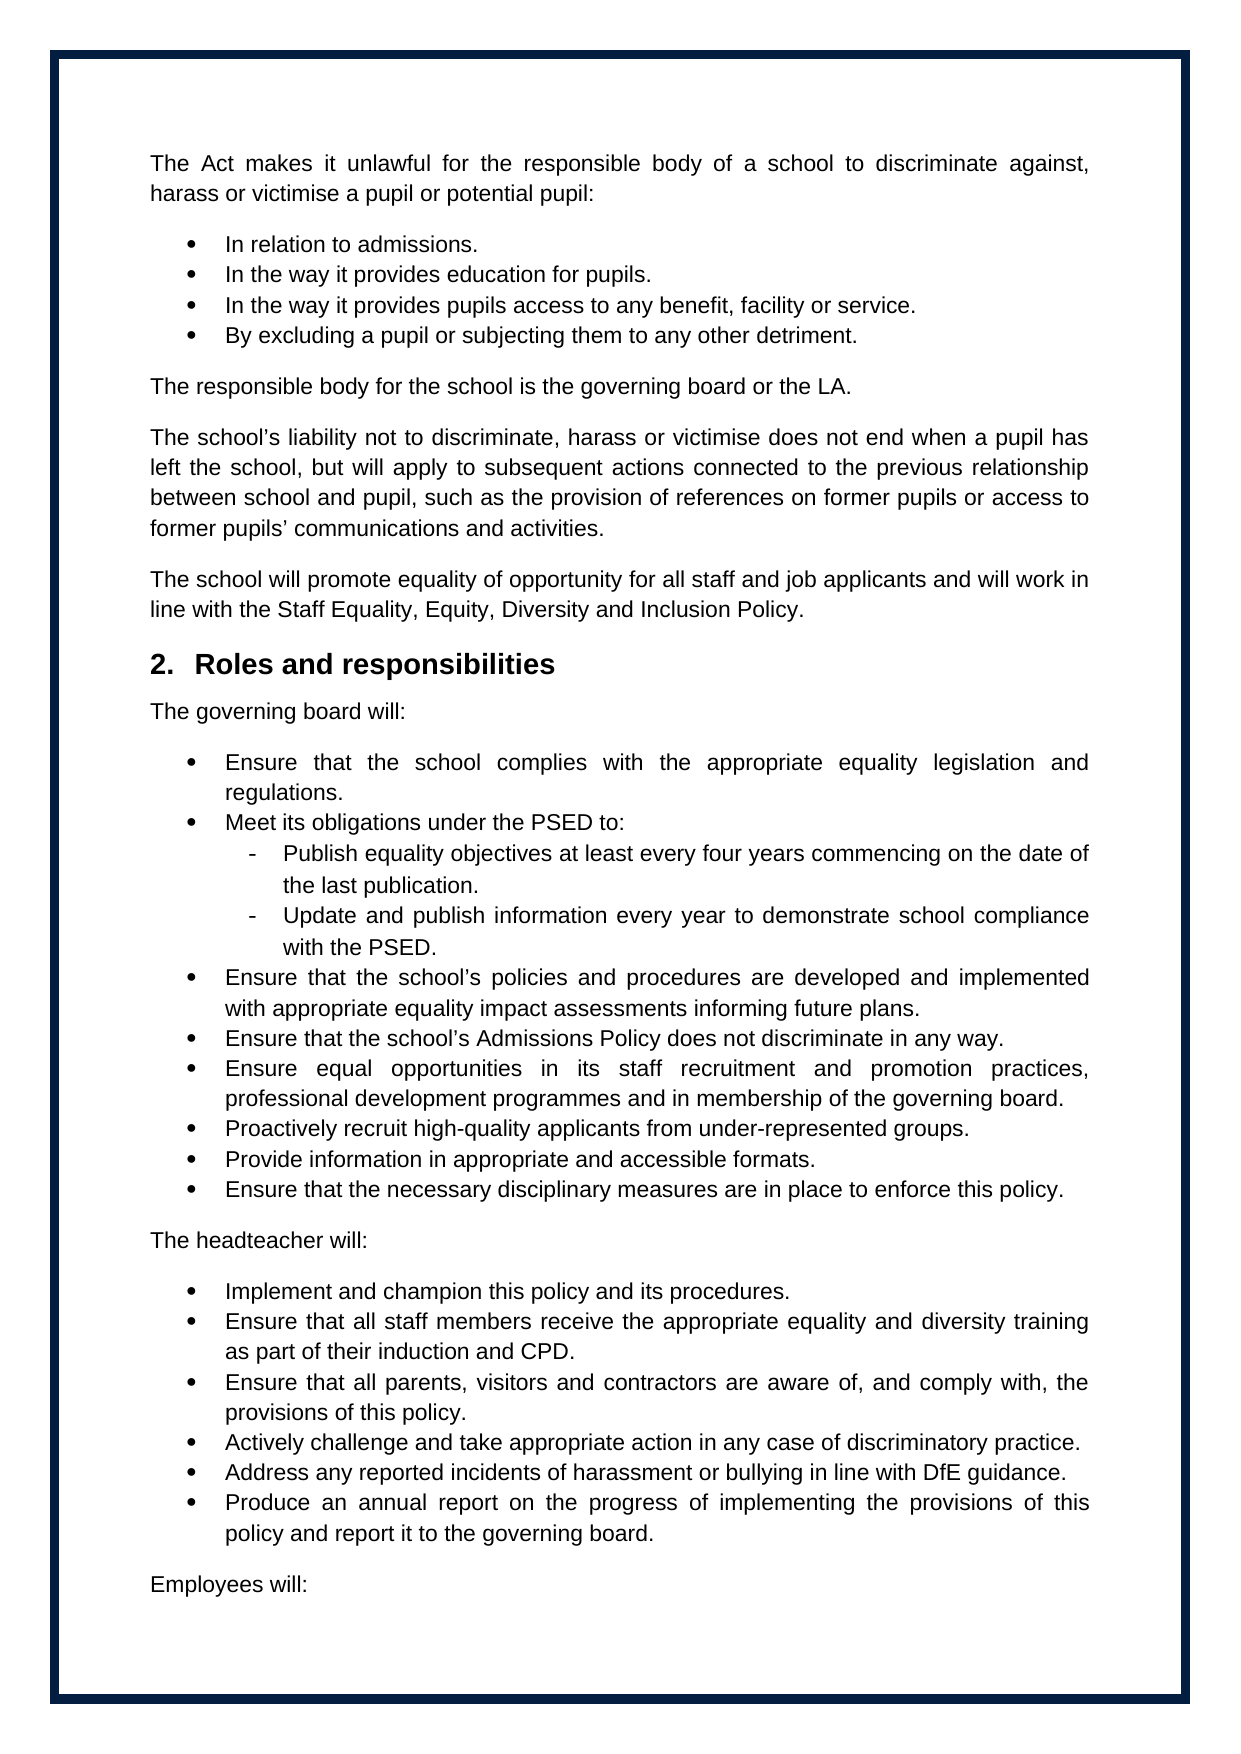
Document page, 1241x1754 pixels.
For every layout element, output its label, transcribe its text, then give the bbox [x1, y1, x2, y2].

list In the way it provides education for pupils. [187, 261, 1090, 288]
list Produce an annual report on the progress of implementing the provisions of this policy and report it to the governing board. [187, 1489, 1090, 1546]
subtitle Roles and responsibilities [150, 647, 1090, 680]
list Provide information in appropriate and accessible formats. [187, 1146, 1090, 1172]
list Proactively recruit high-quality applicants from under-represented groups. [187, 1115, 1090, 1142]
list By excluding a pupil or subjecting them to any other detriment. [187, 322, 1090, 348]
list Ensure that the school’s Admissions Policy does not discriminate in any way. [187, 1025, 1090, 1051]
list Ensure equal opportunities in its staff recruitment and promotion practices, professional development programmes and in membership of the governing board. [187, 1055, 1090, 1112]
list Update and publish information every year to demonstrate school compliance with the PSED. [245, 902, 1090, 961]
list Meet its obligations under the PSED to: [187, 809, 1090, 836]
list Ensure that the necessary disciplinary measures are in place to enforce this policy. [187, 1176, 1090, 1202]
text The school will promote equality of opportunity for all staff and job applicants and will work in line with the Staff Equality, Equity, Diversity and Inclusion Policy. [150, 566, 1090, 622]
text The school’s liability not to discriminate, harass or victimise does not end when a pupil has left the school, but will apply to subsequent actions connected to the previous relationship between school and pupil, such as the provision of references on former pupils or access to former pupils’ communications and activities. [150, 424, 1090, 541]
list Ensure that the school complies with the appropriate equality legislation and regulations. [187, 749, 1090, 806]
list Address any reported incidents of harassment or bullying in line with DfE guidance. [187, 1459, 1090, 1486]
text The headteacher will: [150, 1227, 1090, 1253]
list Ensure that all parents, visitors and contractors are aware of, and comply with, the provisions of this policy. [187, 1368, 1090, 1425]
text The Act makes it unlawful for the responsible body of a school to discriminate against, harass or victimise a pupil or potential pupil: [150, 150, 1090, 207]
list In relation to admissions. [187, 231, 1090, 258]
list Implement and champion this policy and its procedures. [187, 1278, 1090, 1304]
list Actively challenge and take appropriate action in any case of discriminatory practice. [187, 1429, 1090, 1455]
text The responsible body for the school is the governing board or the LA. [150, 373, 1090, 399]
text Employees will: [150, 1571, 1090, 1597]
list In the way it provides pupils access to any benefit, facility or service. [187, 292, 1090, 318]
text The governing board will: [150, 698, 1090, 724]
list Ensure that the school’s policies and procedures are developed and implemented with appropriate equality impact assessments informing future plans. [187, 964, 1090, 1021]
list Publish equality objectives at least every four years commencing on the date of the last publication. [245, 839, 1090, 898]
list Ensure that all staff members receive the appropriate equality and diversity training as part of their induction and CPD. [187, 1308, 1090, 1365]
